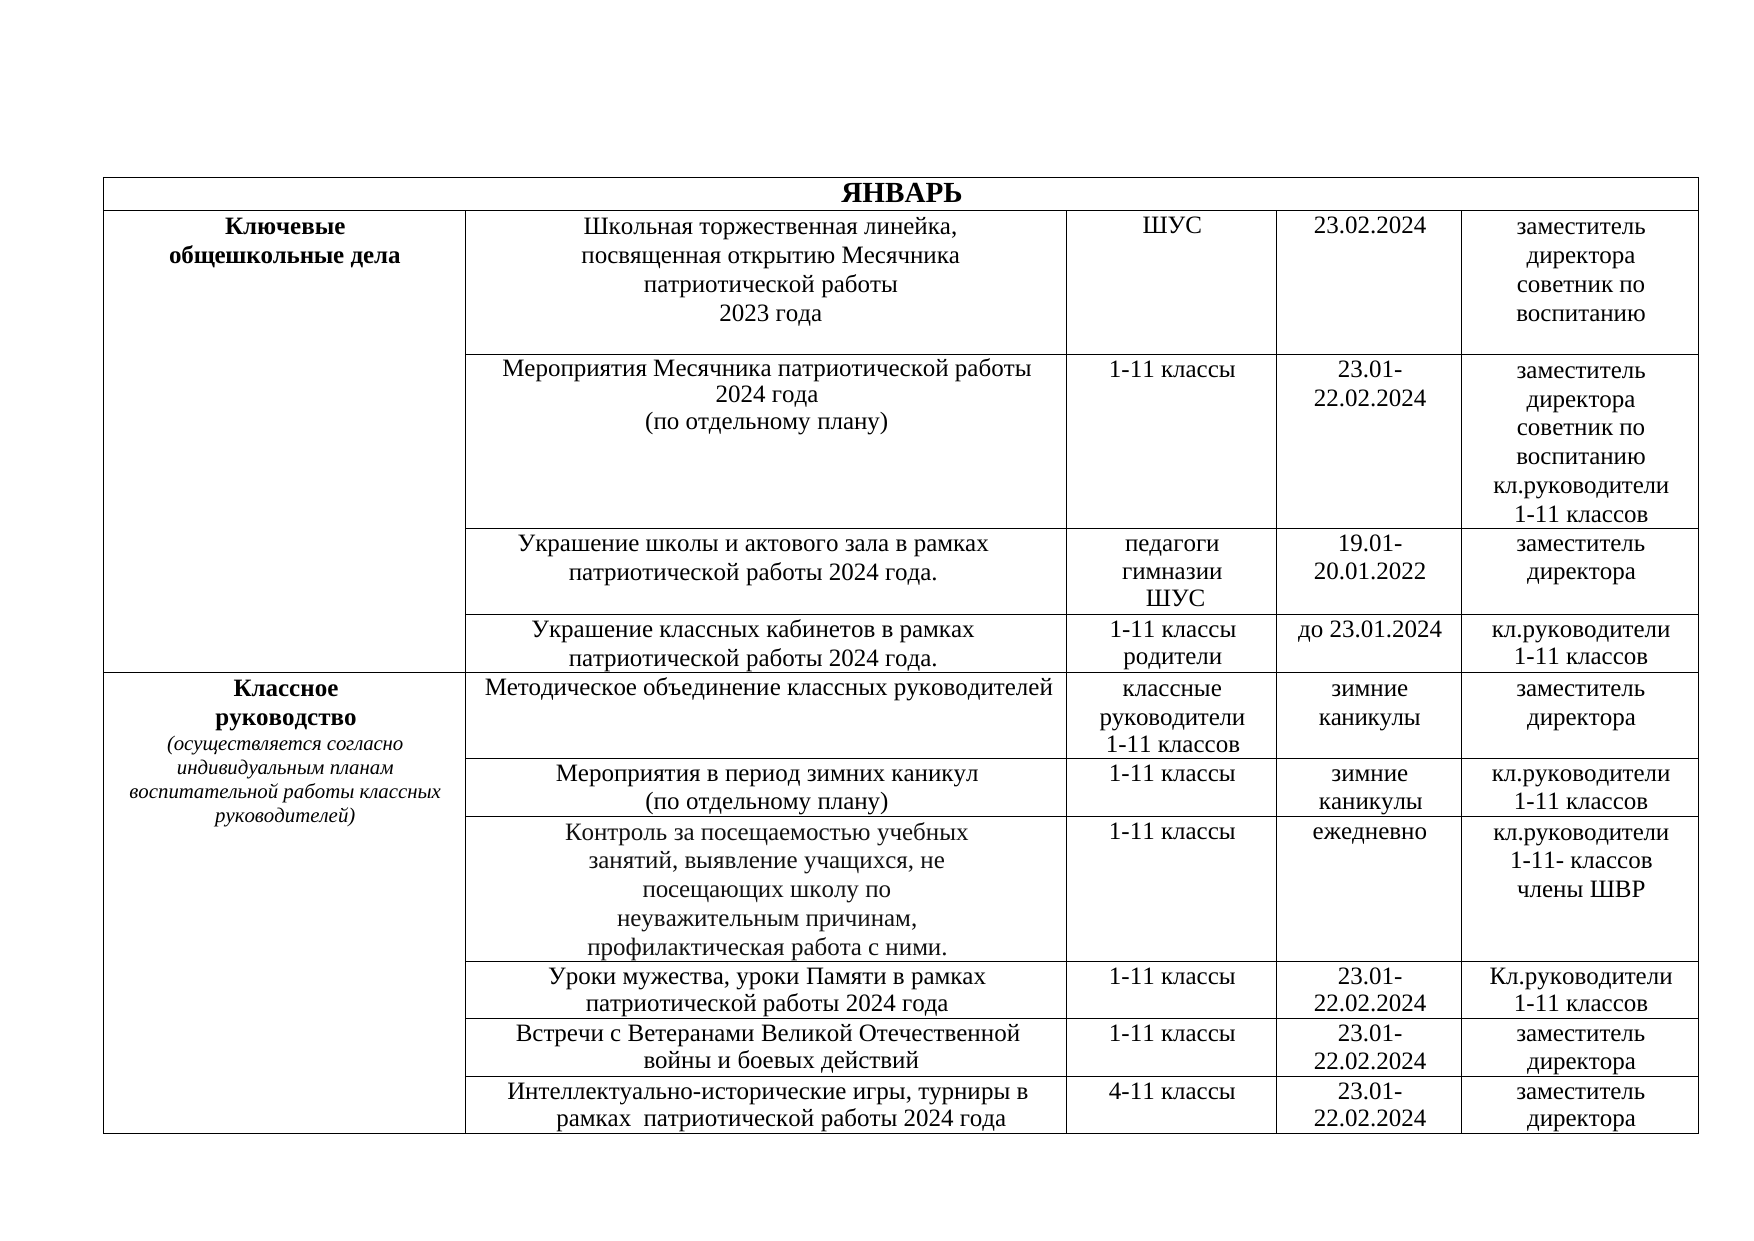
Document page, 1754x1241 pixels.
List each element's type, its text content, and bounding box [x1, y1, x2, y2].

table_cell Украшение классных кабинетов в рамках патриотической работы 2024 года. [466, 615, 1066, 672]
table_cell 1-11 классы [1067, 759, 1276, 816]
table_cell заместитель директора советник по воспитанию кл.руководители 1-11 классов [1462, 355, 1698, 527]
table_cell 19.01- 20.01.2022 [1277, 529, 1461, 614]
table_cell Ключевые общешкольные дела [104, 211, 465, 672]
table_cell заместитель директора [1462, 529, 1698, 614]
table_cell Кл.руководители 1-11 классов [1462, 962, 1698, 1018]
table_header ЯНВАРЬ [104, 178, 1698, 210]
table_cell Школьная торжественная линейка, посвященная открытию Месячника патриотической работы 2023 года [466, 211, 1066, 354]
table_cell педагоги гимназии ШУС [1067, 529, 1276, 614]
table_cell Мероприятия Месячника патриотической работы 2024 года (по отдельному плану) [466, 355, 1066, 527]
table_cell Уроки мужества, уроки Памяти в рамках патриотической работы 2024 года [466, 962, 1066, 1018]
table_cell 23.01- 22.02.2024 [1277, 962, 1461, 1018]
table_cell Интеллектуально-исторические игры, турниры в рамках патриотической работы 2024 года [466, 1077, 1066, 1133]
table_cell 1-11 классы [1067, 817, 1276, 961]
table_cell кл.руководители 1-11 классов [1462, 759, 1698, 816]
table_cell 1-11 классы родители [1067, 615, 1276, 672]
table_cell 23.01- 22.02.2024 [1277, 1077, 1461, 1133]
table_cell Украшение школы и актового зала в рамках патриотической работы 2024 года. [466, 529, 1066, 614]
table_cell 1-11 классы [1067, 962, 1276, 1018]
table_cell ШУС [1067, 211, 1276, 354]
table_cell Контроль за посещаемостью учебных занятий, выявление учащихся, не посещающих школу по неуважительным причинам, профилактическая работа с ними. [466, 817, 1066, 961]
table_cell 23.01- 22.02.2024 [1277, 355, 1461, 527]
table_cell заместитель директора [1462, 673, 1698, 758]
table_cell 1-11 классы [1067, 355, 1276, 527]
table_cell 4-11 классы [1067, 1077, 1276, 1133]
table_cell кл.руководители 1-11 классов [1462, 615, 1698, 672]
table_cell зимние каникулы [1277, 759, 1461, 816]
table_cell заместитель директора [1462, 1019, 1698, 1076]
table_cell заместитель директора советник по воспитанию [1462, 211, 1698, 354]
table_cell Встречи с Ветеранами Великой Отечественной войны и боевых действий [466, 1019, 1066, 1076]
table_cell 23.01- 22.02.2024 [1277, 1019, 1461, 1076]
table_cell до 23.01.2024 [1277, 615, 1461, 672]
table_cell 23.02.2024 [1277, 211, 1461, 354]
table_cell Методическое объединение классных руководителей [466, 673, 1066, 758]
table_cell зимние каникулы [1277, 673, 1461, 758]
table_cell Мероприятия в период зимних каникул (по отдельному плану) [466, 759, 1066, 816]
table_cell Классное руководство (осуществляется согласно индивидуальным планам воспитательной работы классных руководителей) [104, 673, 465, 1133]
table_cell кл.руководители 1-11- классов члены ШВР [1462, 817, 1698, 961]
table_cell заместитель директора [1462, 1077, 1698, 1133]
table_cell классные руководители 1-11 классов [1067, 673, 1276, 758]
table_cell ежедневно [1277, 817, 1461, 961]
table_cell 1-11 классы [1067, 1019, 1276, 1076]
